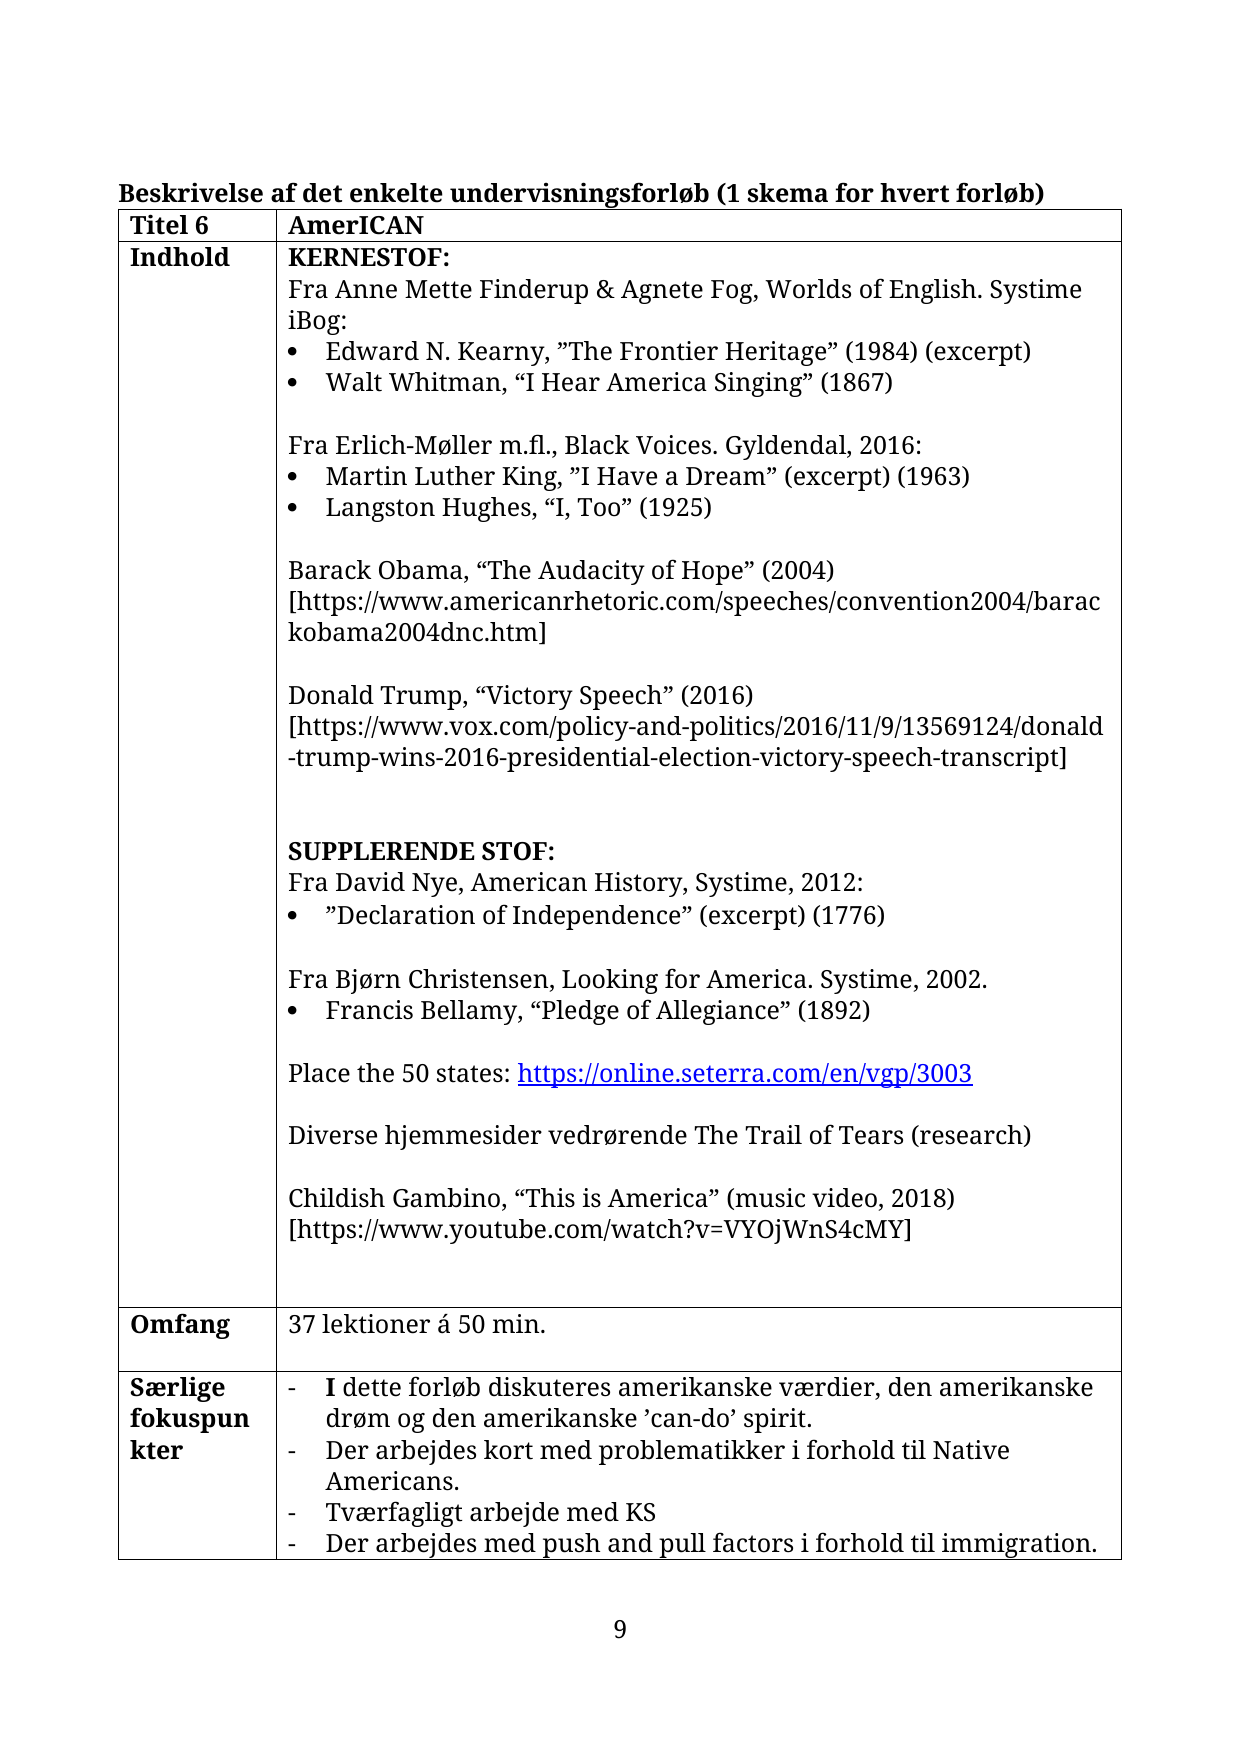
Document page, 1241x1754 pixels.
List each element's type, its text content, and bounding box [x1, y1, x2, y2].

table_cell 37 lektioner á 50 min. [277, 1308, 1121, 1371]
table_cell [277, 1372, 1121, 1559]
table_cell KERNESTOF: Fra Anne Mette Finderup & Agnete Fog, Worlds of English. Systime iBog: Edward N. Kearny, ”The Frontier Heritage” (1984) (excerpt) Walt Whitman, “I Hear America Singing” (1867) Fra Erlich-Møller m.fl., Black Voices. Gyldendal, 2016: Martin Luther King, ”I Have a Dream” (excerpt) (1963) Langston Hughes, “I, Too” (1925) Barack Obama, “The Audacity of Hope” (2004) [https://www.americanrhetoric.com/speeches/convention2004/barackobama2004dnc.htm] Donald Trump, “Victory Speech” (2016) [https://www.vox.com/policy-and-politics/2016/11/9/13569124/donald-trump-wins-2016-presidential-election-victory-speech-transcript] SUPPLERENDE STOF: Fra David Nye, American History, Systime, 2012: ”Declaration of Independence” (excerpt) (1776) Fra Bjørn Christensen, Looking for America. Systime, 2002. Francis Bellamy, “Pledge of Allegiance” (1892) Place the 50 states: https://online.seterra.com/en/vgp/3003 Diverse hjemmesider vedrørende The Trail of Tears (research) Childish Gambino, “This is America” (music video, 2018) [https://www.youtube.com/watch?v=VYOjWnS4cMY] [277, 242, 1121, 1307]
table_header AmerICAN [277, 210, 1121, 241]
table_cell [119, 1372, 276, 1559]
table_cell Indhold [119, 242, 276, 1307]
table_cell Omfang [119, 1308, 276, 1371]
table_header Titel 6 [119, 210, 276, 241]
text Beskrivelse af det enkelte undervisningsforløb (1 skema for hvert forløb) [118, 177, 1122, 208]
